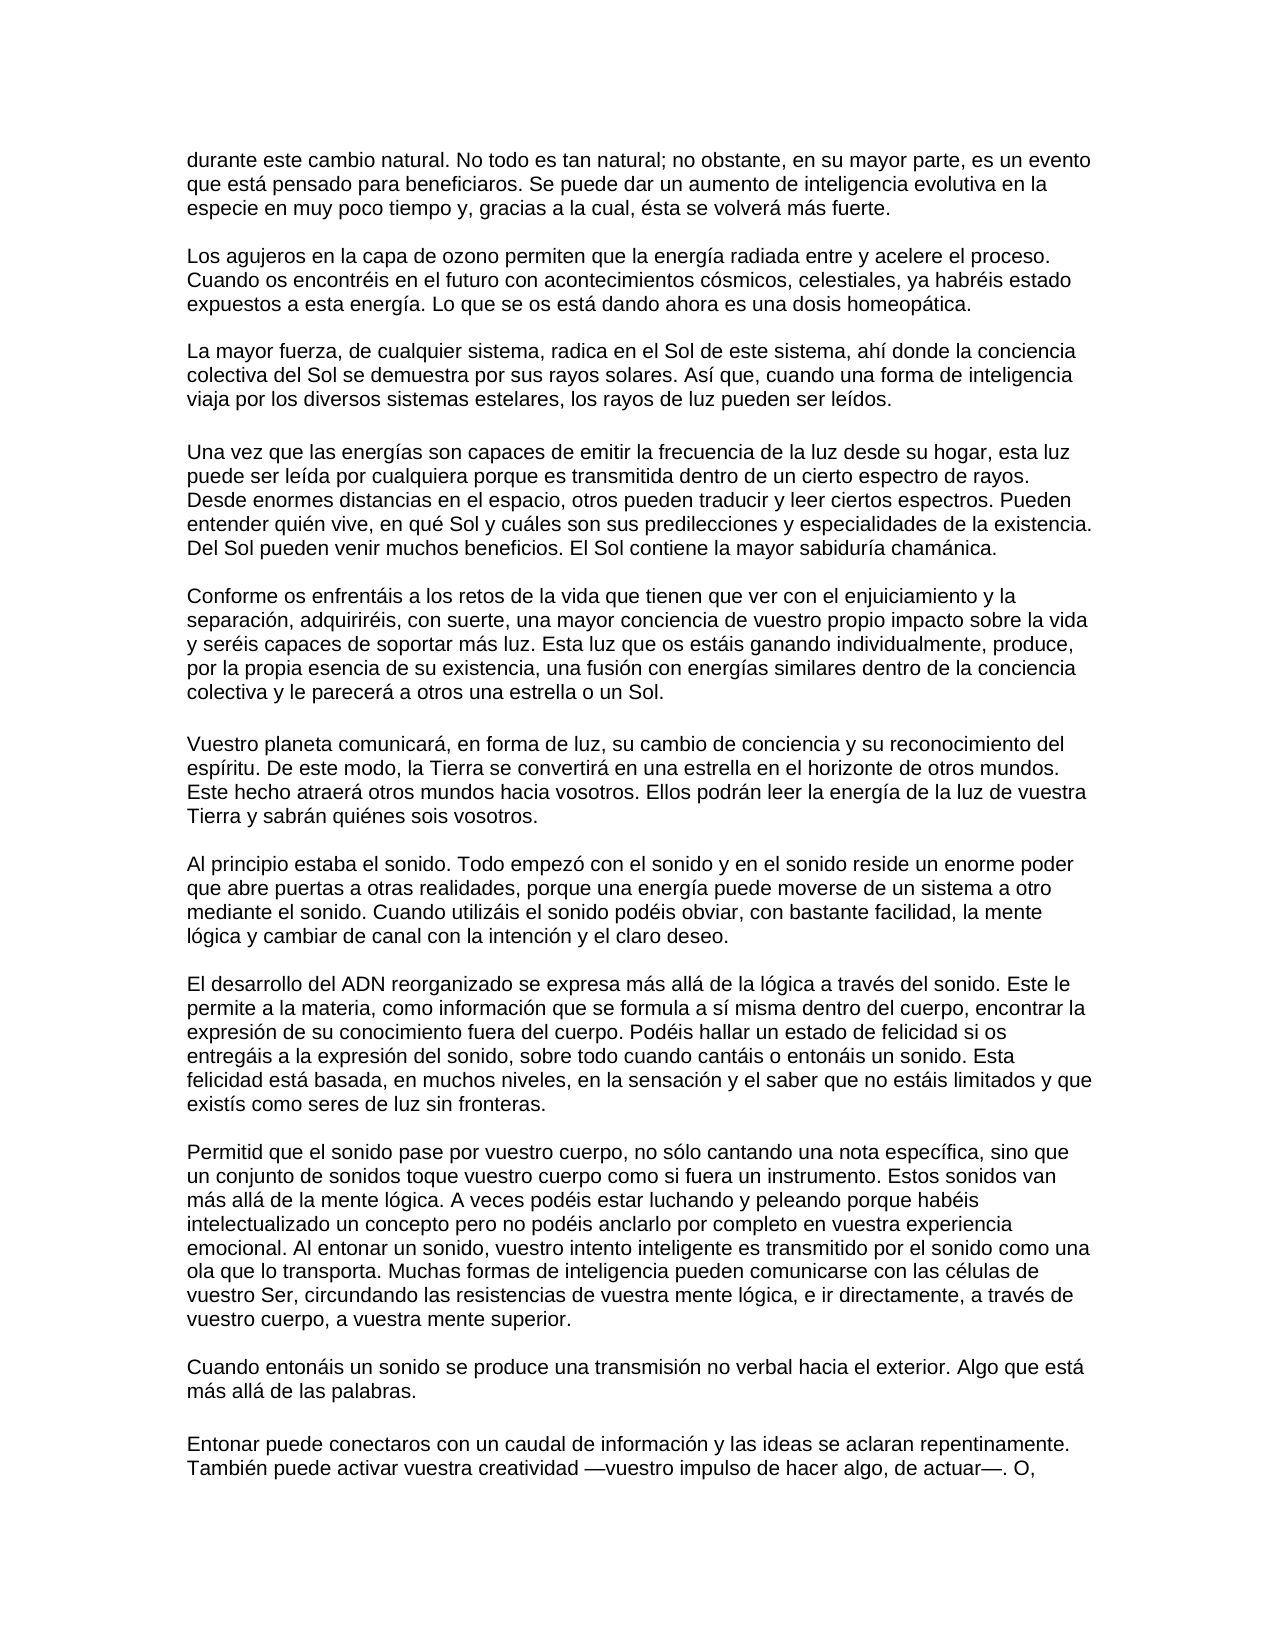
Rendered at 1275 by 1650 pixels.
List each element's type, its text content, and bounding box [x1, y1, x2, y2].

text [187, 148, 1095, 219]
text Vuestro planeta comunicará, en forma de luz, su cambio de conciencia y su reconocimiento del espíritu. De este modo, la Tierra se convertirá en una estrella en el horizonte de otros mundos. Este hecho atraerá otros mundos hacia vosotros. Ellos podrán leer la energía de la luz de vuestra Tierra y sabrán quiénes sois vosotros. [187, 732, 1095, 828]
text Una vez que las energías son capaces de emitir la frecuencia de la luz desde su hogar, esta luz puede ser leída por cualquiera porque es transmitida dentro de un cierto espectro de rayos. Desde enormes distancias en el espacio, otros pueden traducir y leer ciertos espectros. Pueden entender quién vive, en qué Sol y cuáles son sus predilecciones y especialidades de la existencia. Del Sol pueden venir muchos beneficios. El Sol contiene la mayor sabiduría chamánica. [187, 440, 1095, 560]
text La mayor fuerza, de cualquier sistema, radica en el Sol de este sistema, ahí donde la conciencia colectiva del Sol se demuestra por sus rayos solares. Así que, cuando una forma de inteligencia viaja por los diversos sistemas estelares, los rayos de luz pueden ser leídos. [187, 315, 1095, 411]
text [187, 1432, 1095, 1480]
text Los agujeros en la capa de ozono permiten que la energía radiada entre y acelere el proceso. Cuando os encontréis en el futuro con acontecimientos cósmicos, celestiales, ya habréis estado expuestos a esta energía. Lo que se os está dando ahora es una dosis homeopática. [187, 219, 1095, 315]
text Conforme os enfrentáis a los retos de la vida que tienen que ver con el enjuiciamiento y la separación, adquiriréis, con suerte, una mayor conciencia de vuestro propio impacto sobre la vida y seréis capaces de soportar más luz. Esta luz que os estáis ganando individualmente, produce, por la propia esencia de su existencia, una fusión con energías similares dentro de la conciencia colectiva y le parecerá a otros una estrella o un Sol. [187, 560, 1095, 703]
text Cuando entonáis un sonido se produce una transmisión no verbal hacia el exterior. Algo que está más allá de las palabras. [187, 1331, 1095, 1403]
text El desarrollo del ADN reorganizado se expresa más allá de la lógica a través del sonido. Este le permite a la materia, como información que se formula a sí misma dentro del cuerpo, encontrar la expresión de su conocimiento fuera del cuerpo. Podéis hallar un estado de felicidad si os entregáis a la expresión del sonido, sobre todo cuando cantáis o entonáis un sonido. Esta felicidad está basada, en muchos niveles, en la sensación y el saber que no estáis limitados y que existís como seres de luz sin fronteras. [187, 972, 1095, 1116]
text Permitid que el sonido pase por vuestro cuerpo, no sólo cantando una nota específica, sino que un conjunto de sonidos toque vuestro cuerpo como si fuera un instrumento. Estos sonidos van más allá de la mente lógica. A veces podéis estar luchando y peleando porque habéis intelectualizado un concepto pero no podéis anclarlo por completo en vuestra experiencia emocional. Al entonar un sonido, vuestro intento inteligente es transmitido por el sonido como una ola que lo transporta. Muchas formas de inteligencia pueden comunicarse con las células de vuestro Ser, circundando las resistencias de vuestra mente lógica, e ir directamente, a través de vuestro cuerpo, a vuestra mente superior. [187, 1116, 1095, 1331]
text Al principio estaba el sonido. Todo empezó con el sonido y en el sonido reside un enorme poder que abre puertas a otras realidades, porque una energía puede moverse de un sistema a otro mediante el sonido. Cuando utilizáis el sonido podéis obviar, con bastante facilidad, la mente lógica y cambiar de canal con la intención y el claro deseo. [187, 828, 1095, 972]
